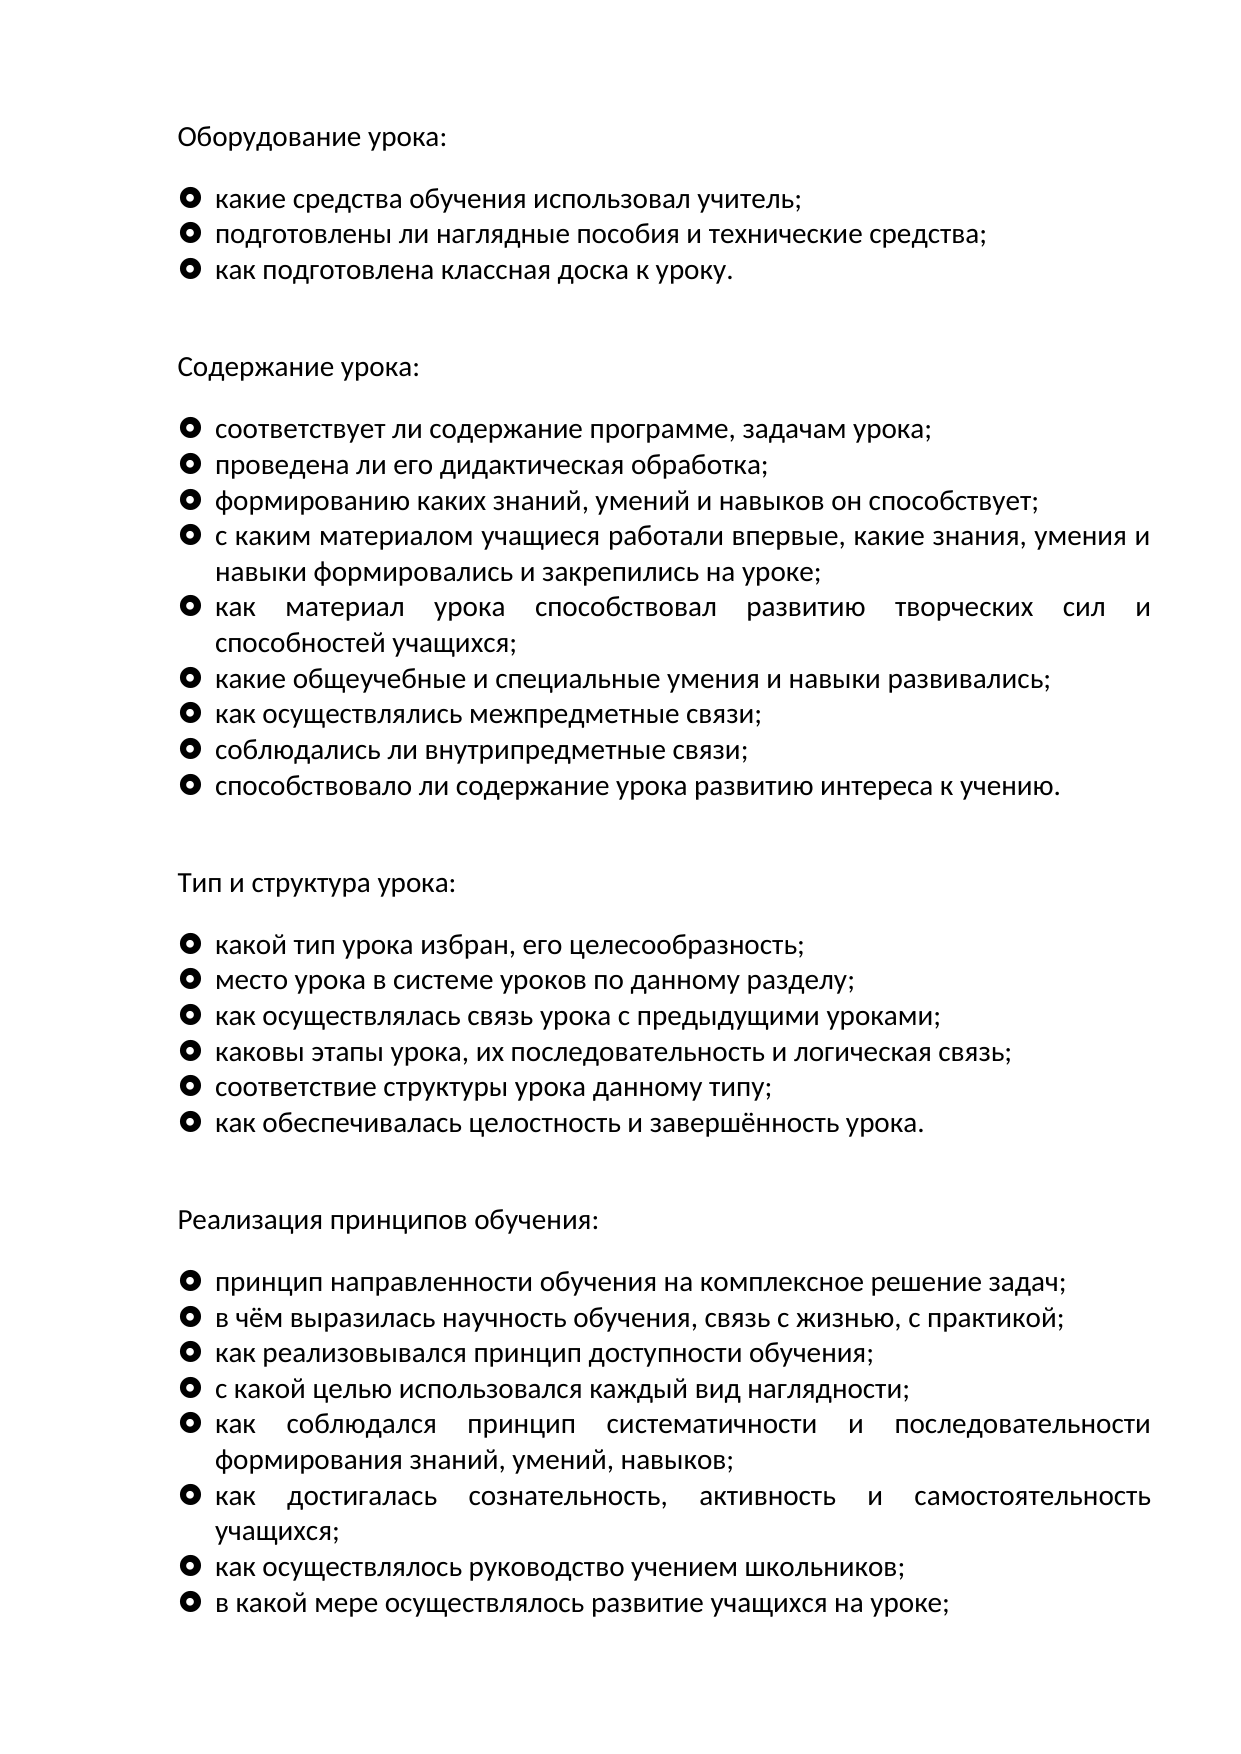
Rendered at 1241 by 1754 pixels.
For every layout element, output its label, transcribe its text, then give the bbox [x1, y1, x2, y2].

list с каким материалом учащиеся работали впервые, какие знания, умения и навыки формировались и закрепились на уроке; [177, 517, 1152, 588]
list как осуществлялись межпредметные связи; [177, 695, 1152, 731]
text Содержание урока: [177, 348, 1152, 384]
list как осуществлялось руководство учением школьников; [177, 1548, 1152, 1584]
list как осуществлялась связь урока с предыдущими уроками; [177, 997, 1152, 1033]
list с какой целью использовался каждый вид наглядности; [177, 1370, 1152, 1406]
text Оборудование урока: [177, 118, 1152, 154]
list соответствует ли содержание программе, задачам урока; [177, 410, 1152, 446]
list в какой мере осуществлялось развитие учащихся на уроке; [177, 1584, 1152, 1619]
text Тип и структура урока: [177, 864, 1152, 899]
list каковы этапы урока, их последовательность и логическая связь; [177, 1033, 1152, 1068]
list как соблюдался принцип систематичности и последовательности формирования знаний, умений, навыков; [177, 1406, 1152, 1477]
list какие общеучебные и специальные умения и навыки развивались; [177, 660, 1152, 695]
list какой тип урока избран, его целесообразность; [177, 926, 1152, 961]
list как материал урока способствовал развитию творческих сил и способностей учащихся; [177, 588, 1152, 660]
list какие средства обучения использовал учитель; [177, 180, 1152, 216]
list как реализовывался принцип доступности обучения; [177, 1334, 1152, 1370]
text Реализация принципов обучения: [177, 1201, 1152, 1237]
list проведена ли его дидактическая обработка; [177, 446, 1152, 482]
list как достигалась сознательность, активность и самостоятельность учащихся; [177, 1477, 1152, 1548]
list подготовлены ли наглядные пособия и технические средства; [177, 216, 1152, 251]
list принцип направленности обучения на комплексное решение задач; [177, 1263, 1152, 1299]
list в чём выразилась научность обучения, связь с жизнью, с практикой; [177, 1299, 1152, 1334]
list как обеспечивалась целостность и завершённость урока. [177, 1104, 1152, 1139]
list как подготовлена классная доска к уроку. [177, 251, 1152, 287]
list соответствие структуры урока данному типу; [177, 1068, 1152, 1104]
list соблюдались ли внутрипредметные связи; [177, 731, 1152, 767]
list формированию каких знаний, умений и навыков он способствует; [177, 482, 1152, 517]
list место урока в системе уроков по данному разделу; [177, 961, 1152, 997]
list способствовало ли содержание урока развитию интереса к учению. [177, 767, 1152, 802]
